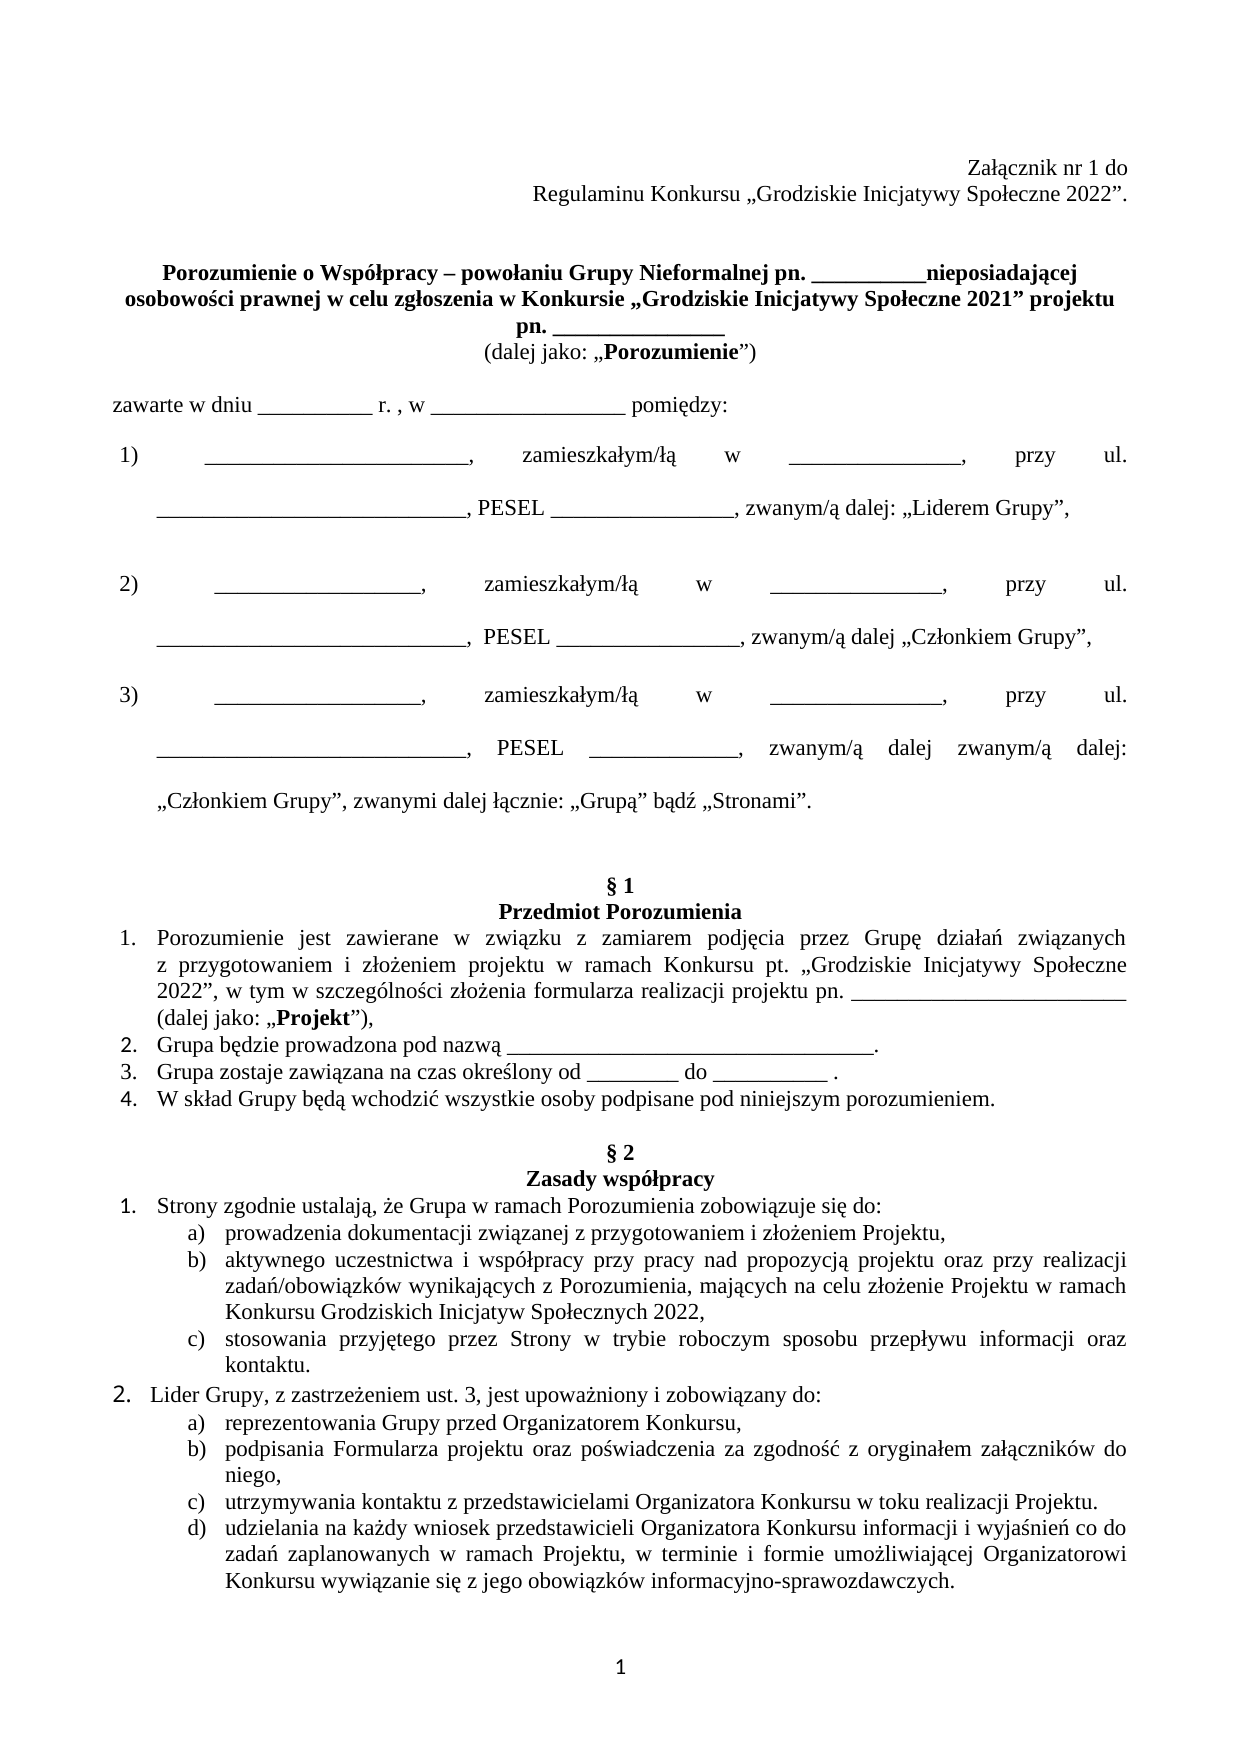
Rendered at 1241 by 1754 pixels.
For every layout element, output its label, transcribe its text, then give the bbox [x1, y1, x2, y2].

text Załącznik nr 1 do [112, 153, 1128, 180]
text zawarte w dniu __________ r. , w _________________ pomiędzy: [112, 391, 1128, 417]
list _______________________, zamieszkałym/łą w _______________, przy ul. ___________________________, PESEL ________________, zwanym/ą dalej: „Liderem Grupy”, [119, 441, 1128, 520]
list reprezentowania Grupy przed Organizatorem Konkursu, [187, 1409, 1128, 1435]
list Grupa będzie prowadzona pod nazwą ________________________________. [120, 1030, 1128, 1058]
list __________________, zamieszkałym/łą w _______________, przy ul. ___________________________, PESEL _____________, zwanym/ą dalej zwanym/ą dalej: „Członkiem Grupy”, zwanymi dalej łącznie: „Grupą” bądź „Stronami”. [119, 681, 1128, 813]
text § 2 [112, 1139, 1128, 1165]
list Strony zgodnie ustalają, że Grupa w ramach Porozumienia zobowiązuje się do: [119, 1191, 1128, 1219]
list aktywnego uczestnictwa i współpracy przy pracy nad propozycją projektu oraz przy realizacji zadań/obowiązków wynikających z Porozumienia, mających na celu złożenie Projektu w ramach Konkursu Grodziskich Inicjatyw Społecznych 2022, [187, 1246, 1128, 1325]
list W skład Grupy będą wchodzić wszystkie osoby podpisane pod niniejszym porozumieniem. [120, 1084, 1128, 1112]
text Regulaminu Konkursu „Grodziskie Inicjatywy Społeczne 2022”. [112, 180, 1128, 206]
list Porozumienie jest zawierane w związku z zamiarem podjęcia przez Grupę działań związanych z przygotowaniem i złożeniem projektu w ramach Konkursu pt. „Grodziskie Inicjatywy Społeczne 2022”, w tym w szczególności złożenia formularza realizacji projektu pn. ________________________ (dalej jako: „Projekt”), [119, 924, 1128, 1030]
text Zasady współpracy [112, 1165, 1128, 1191]
list udzielania na każdy wniosek przedstawicieli Organizatora Konkursu informacji i wyjaśnień co do zadań zaplanowanych w ramach Projektu, w terminie i formie umożliwiającej Organizatorowi Konkursu wywiązanie się z jego obowiązków informacyjno-sprawozdawczych. [187, 1514, 1128, 1593]
text Porozumienie o Współpracy – powołaniu Grupy Nieformalnej pn. __________nieposiadającej osobowości prawnej w celu zgłoszenia w Konkursie „Grodziskie Inicjatywy Społeczne 2021” projektu pn. _______________ [112, 259, 1128, 338]
list utrzymywania kontaktu z przedstawicielami Organizatora Konkursu w toku realizacji Projektu. [187, 1488, 1128, 1514]
list Grupa zostaje zawiązana na czas określony od ________ do __________ . [120, 1058, 1128, 1084]
text § 1 [112, 872, 1128, 898]
list Lider Grupy, z zastrzeżeniem ust. 3, jest upoważniony i zobowiązany do: [112, 1377, 1128, 1409]
list stosowania przyjętego przez Strony w trybie roboczym sposobu przepływu informacji oraz kontaktu. [187, 1325, 1128, 1377]
list __________________, zamieszkałym/łą w _______________, przy ul. ___________________________, PESEL ________________, zwanym/ą dalej „Członkiem Grupy”, [119, 570, 1128, 649]
list prowadzenia dokumentacji związanej z przygotowaniem i złożeniem Projektu, [187, 1219, 1128, 1246]
text Przedmiot Porozumienia [112, 898, 1128, 924]
text (dalej jako: „Porozumienie”) [112, 338, 1128, 364]
list podpisania Formularza projektu oraz poświadczenia za zgodność z oryginałem załączników do niego, [187, 1435, 1128, 1488]
